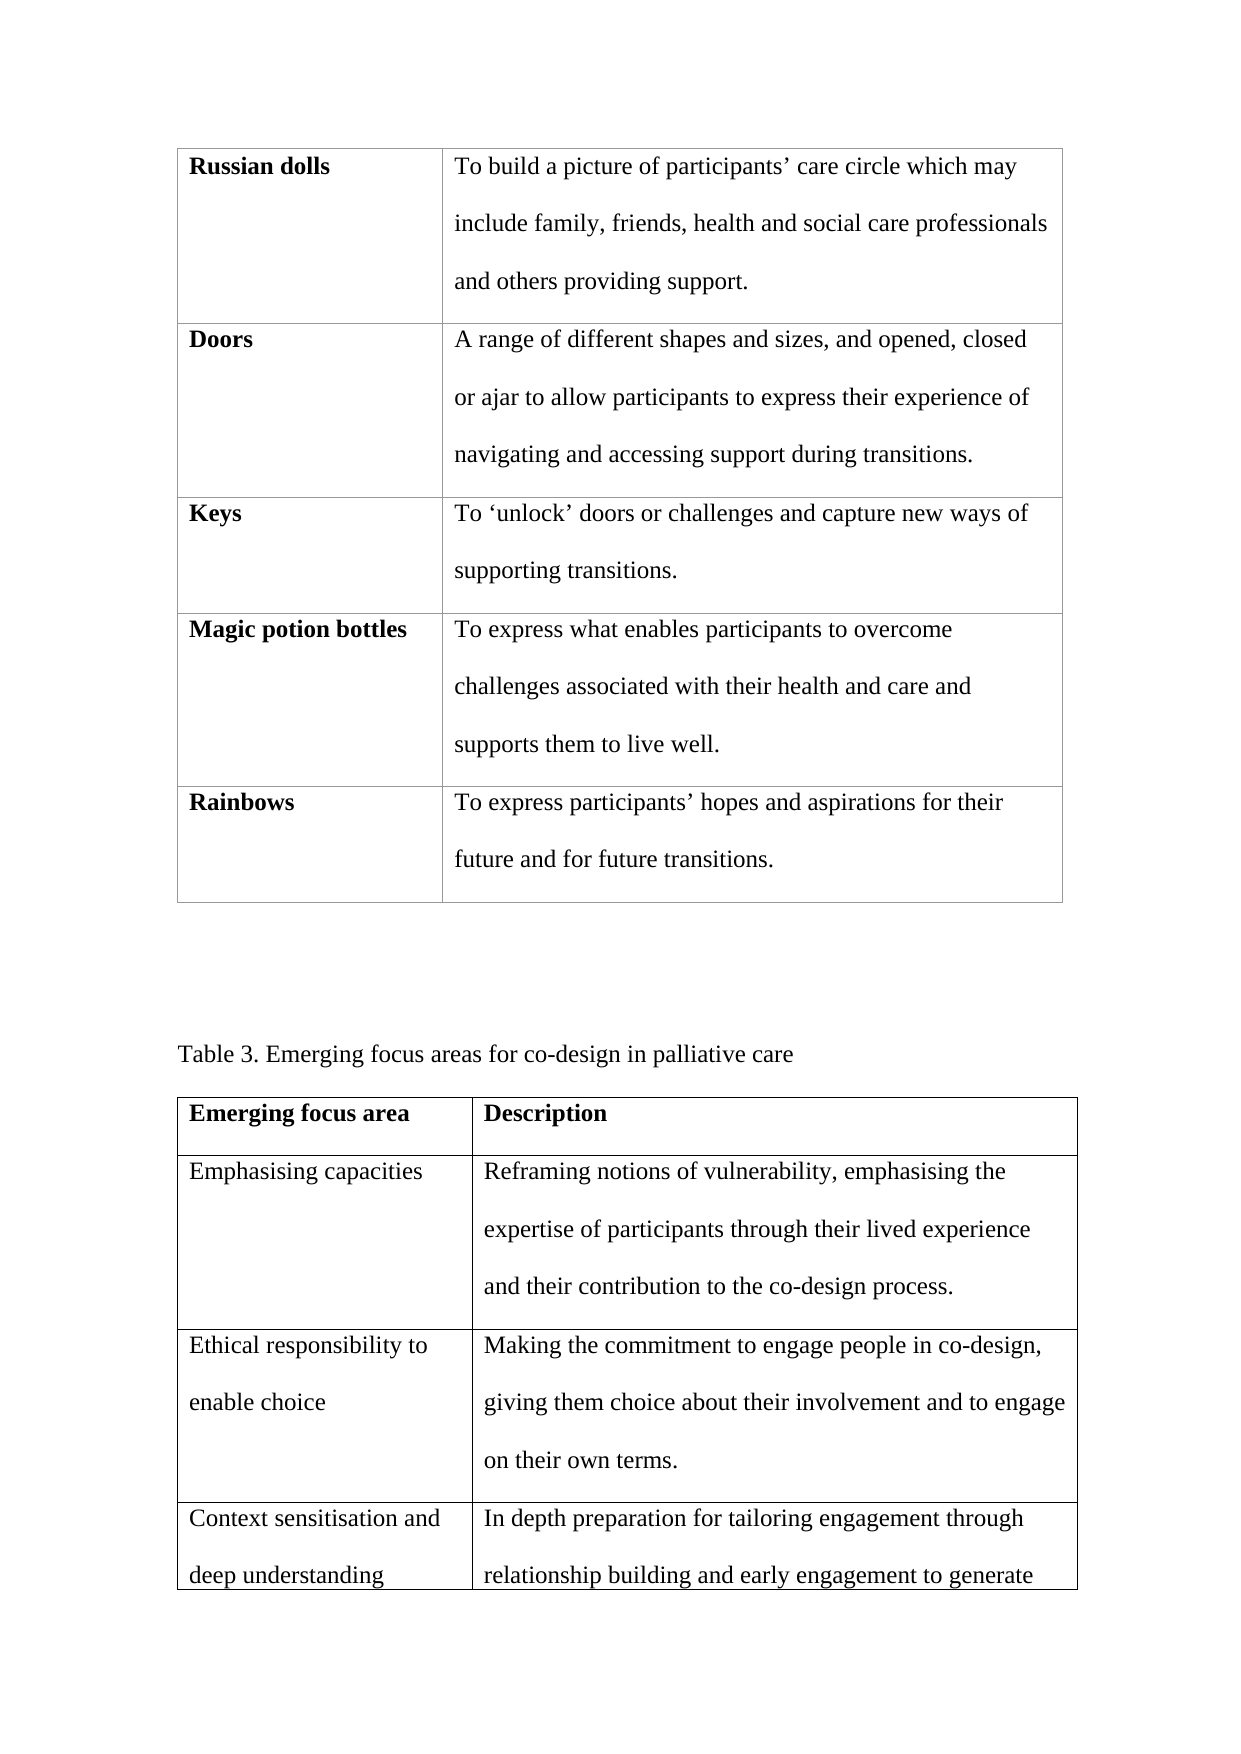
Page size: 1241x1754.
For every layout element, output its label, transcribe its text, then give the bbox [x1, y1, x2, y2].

title Table 3. Emerging focus areas for co-design in palliative care [177, 1039, 1063, 1068]
table_cell Doors [178, 324, 442, 497]
table_cell To build a picture of participants’ care circle which may include family, friends, health and social care professionals and others providing support. [443, 149, 1062, 323]
table_cell To express what enables participants to overcome challenges associated with their health and care and supports them to live well. [443, 614, 1062, 786]
table_cell Rainbows [178, 787, 442, 902]
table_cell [178, 1503, 472, 1589]
table_cell Making the commitment to engage people in co-design, giving them choice about their involvement and to engage on their own terms. [473, 1330, 1077, 1502]
table_cell Ethical responsibility to enable choice [178, 1330, 472, 1502]
table_cell To express participants’ hopes and aspirations for their future and for future transitions. [443, 787, 1062, 902]
table_cell Emphasising capacities [178, 1156, 472, 1329]
table_cell Keys [178, 498, 442, 613]
table_cell Magic potion bottles [178, 614, 442, 786]
table_cell A range of different shapes and sizes, and opened, closed or ajar to allow participants to express their experience of navigating and accessing support during transitions. [443, 324, 1062, 497]
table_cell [473, 1503, 1077, 1589]
table_header Emerging focus area [178, 1098, 472, 1155]
table_cell Russian dolls [178, 149, 442, 323]
table_cell Reframing notions of vulnerability, emphasising the expertise of participants through their lived experience and their contribution to the co-design process. [473, 1156, 1077, 1329]
table_cell To ‘unlock’ doors or challenges and capture new ways of supporting transitions. [443, 498, 1062, 613]
table_header Description [473, 1098, 1077, 1155]
